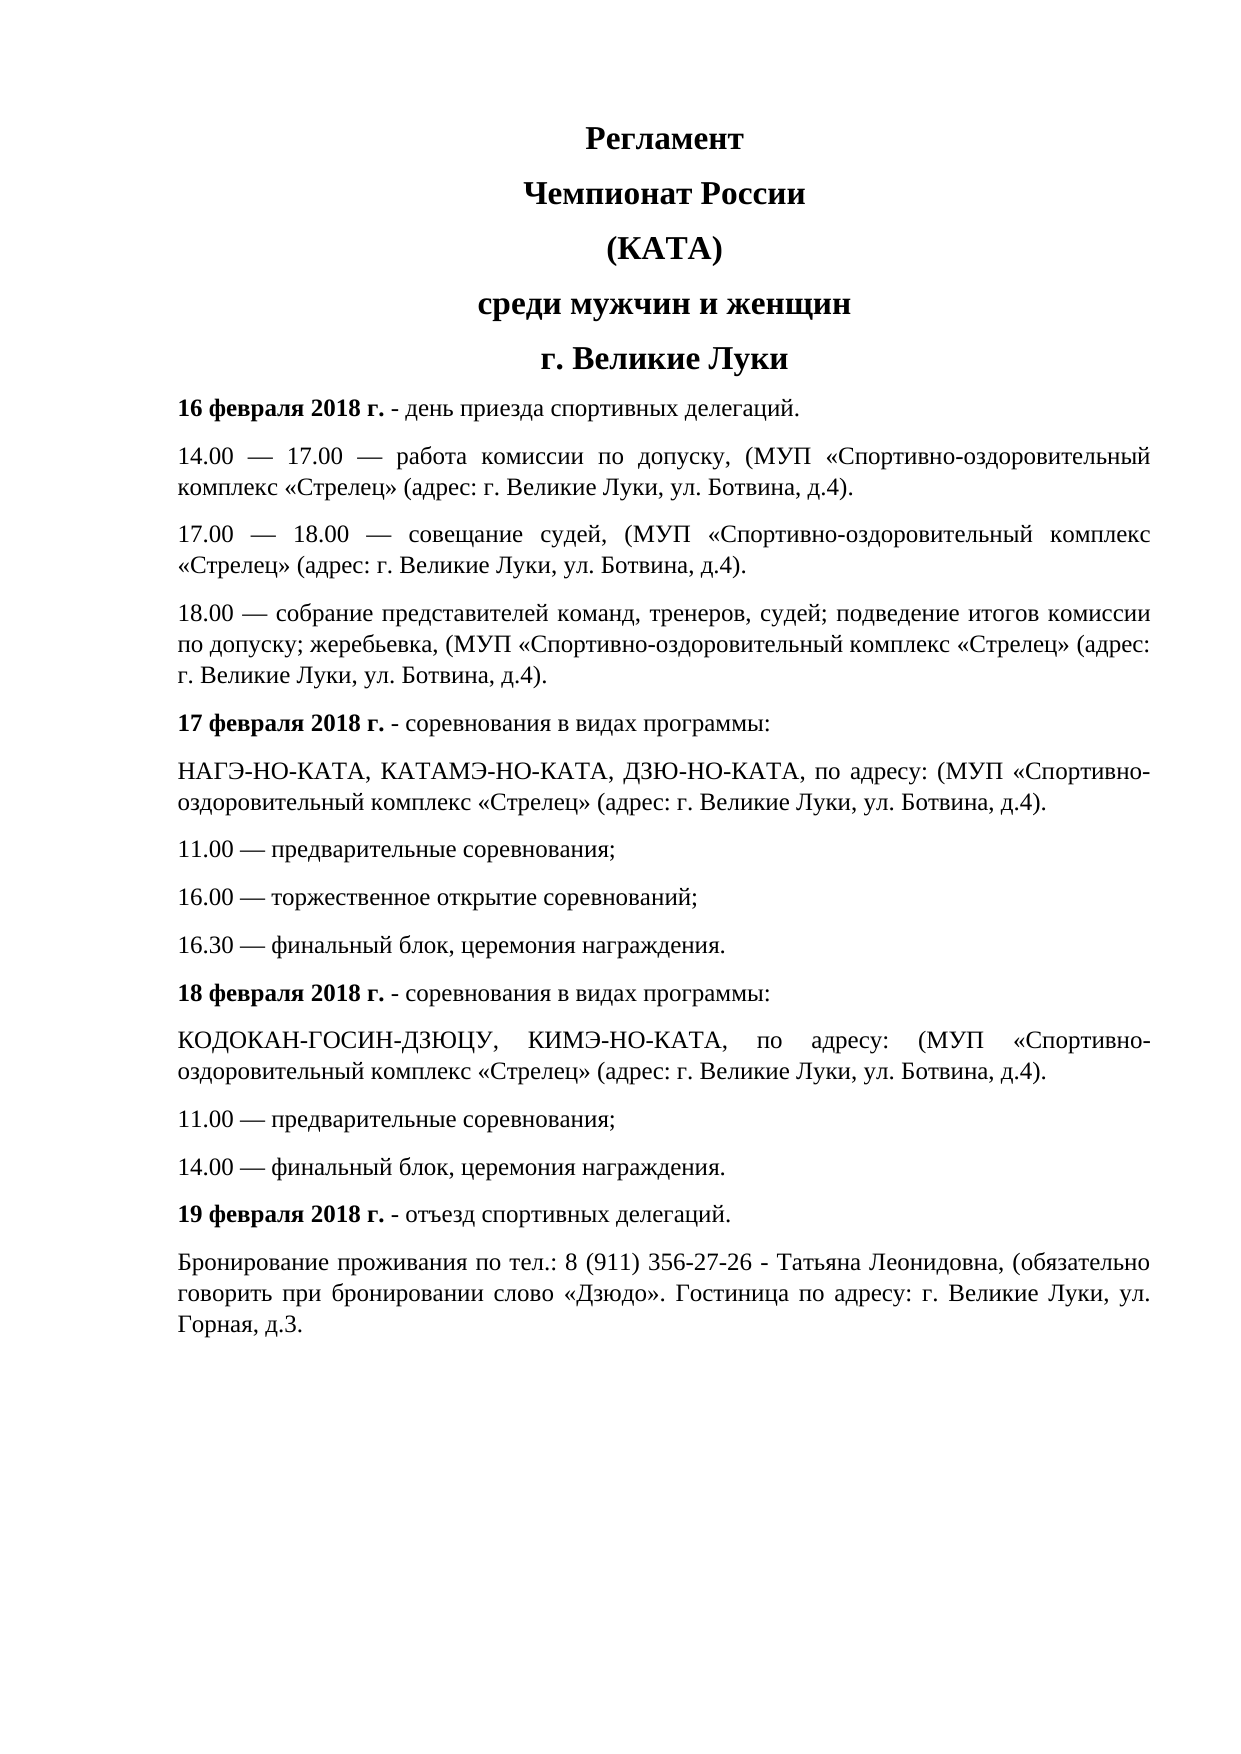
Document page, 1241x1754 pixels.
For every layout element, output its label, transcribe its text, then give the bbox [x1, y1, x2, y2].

text 17 февраля 2018 г. - соревнования в видах программы: [177, 708, 1152, 737]
text г. Великие Луки [177, 338, 1152, 376]
text 14.00 — 17.00 — работа комиссии по допуску, (МУП «Спортивно-оздоровительный комплекс «Стрелец» (адрес: г. Великие Луки, ул. Ботвина, д.4). [177, 441, 1152, 501]
text Чемпионат России [177, 173, 1152, 211]
text 17.00 — 18.00 — совещание судей, (МУП «Спортивно-оздоровительный комплекс «Стрелец» (адрес: г. Великие Луки, ул. Ботвина, д.4). [177, 519, 1152, 579]
text 18.00 — собрание представителей команд, тренеров, судей; подведение итогов комиссии по допуску; жеребьевка, (МУП «Спортивно-оздоровительный комплекс «Стрелец» (адрес: г. Великие Луки, ул. Ботвина, д.4). [177, 598, 1152, 689]
text 11.00 — предварительные соревнования; [177, 834, 1152, 863]
text 16.00 — торжественное открытие соревнований; [177, 882, 1152, 911]
text 19 февраля 2018 г. - отъезд спортивных делегаций. [177, 1199, 1152, 1228]
text НАГЭ-НО-КАТА, КАТАМЭ-НО-КАТА, ДЗЮ-НО-КАТА, по адресу: (МУП «Спортивно-оздоровительный комплекс «Стрелец» (адрес: г. Великие Луки, ул. Ботвина, д.4). [177, 756, 1152, 816]
text 14.00 — финальный блок, церемония награждения. [177, 1152, 1152, 1181]
text 16 февраля 2018 г. - день приезда спортивных делегаций. [177, 393, 1152, 422]
text Регламент [177, 118, 1152, 156]
text среди мужчин и женщин [177, 283, 1152, 321]
text 11.00 — предварительные соревнования; [177, 1104, 1152, 1133]
text КОДОКАН-ГОСИН-ДЗЮЦУ, КИМЭ-НО-КАТА, по адресу: (МУП «Спортивно-оздоровительный комплекс «Стрелец» (адрес: г. Великие Луки, ул. Ботвина, д.4). [177, 1025, 1152, 1085]
text 16.30 — финальный блок, церемония награждения. [177, 930, 1152, 959]
text (КАТА) [177, 228, 1152, 266]
text Бронирование проживания по тел.: 8 (911) 356-27-26 - Татьяна Леонидовна, (обязательно говорить при бронировании слово «Дзюдо». Гостиница по адресу: г. Великие Луки, ул. Горная, д.3. [177, 1247, 1152, 1338]
text 18 февраля 2018 г. - соревнования в видах программы: [177, 978, 1152, 1006]
